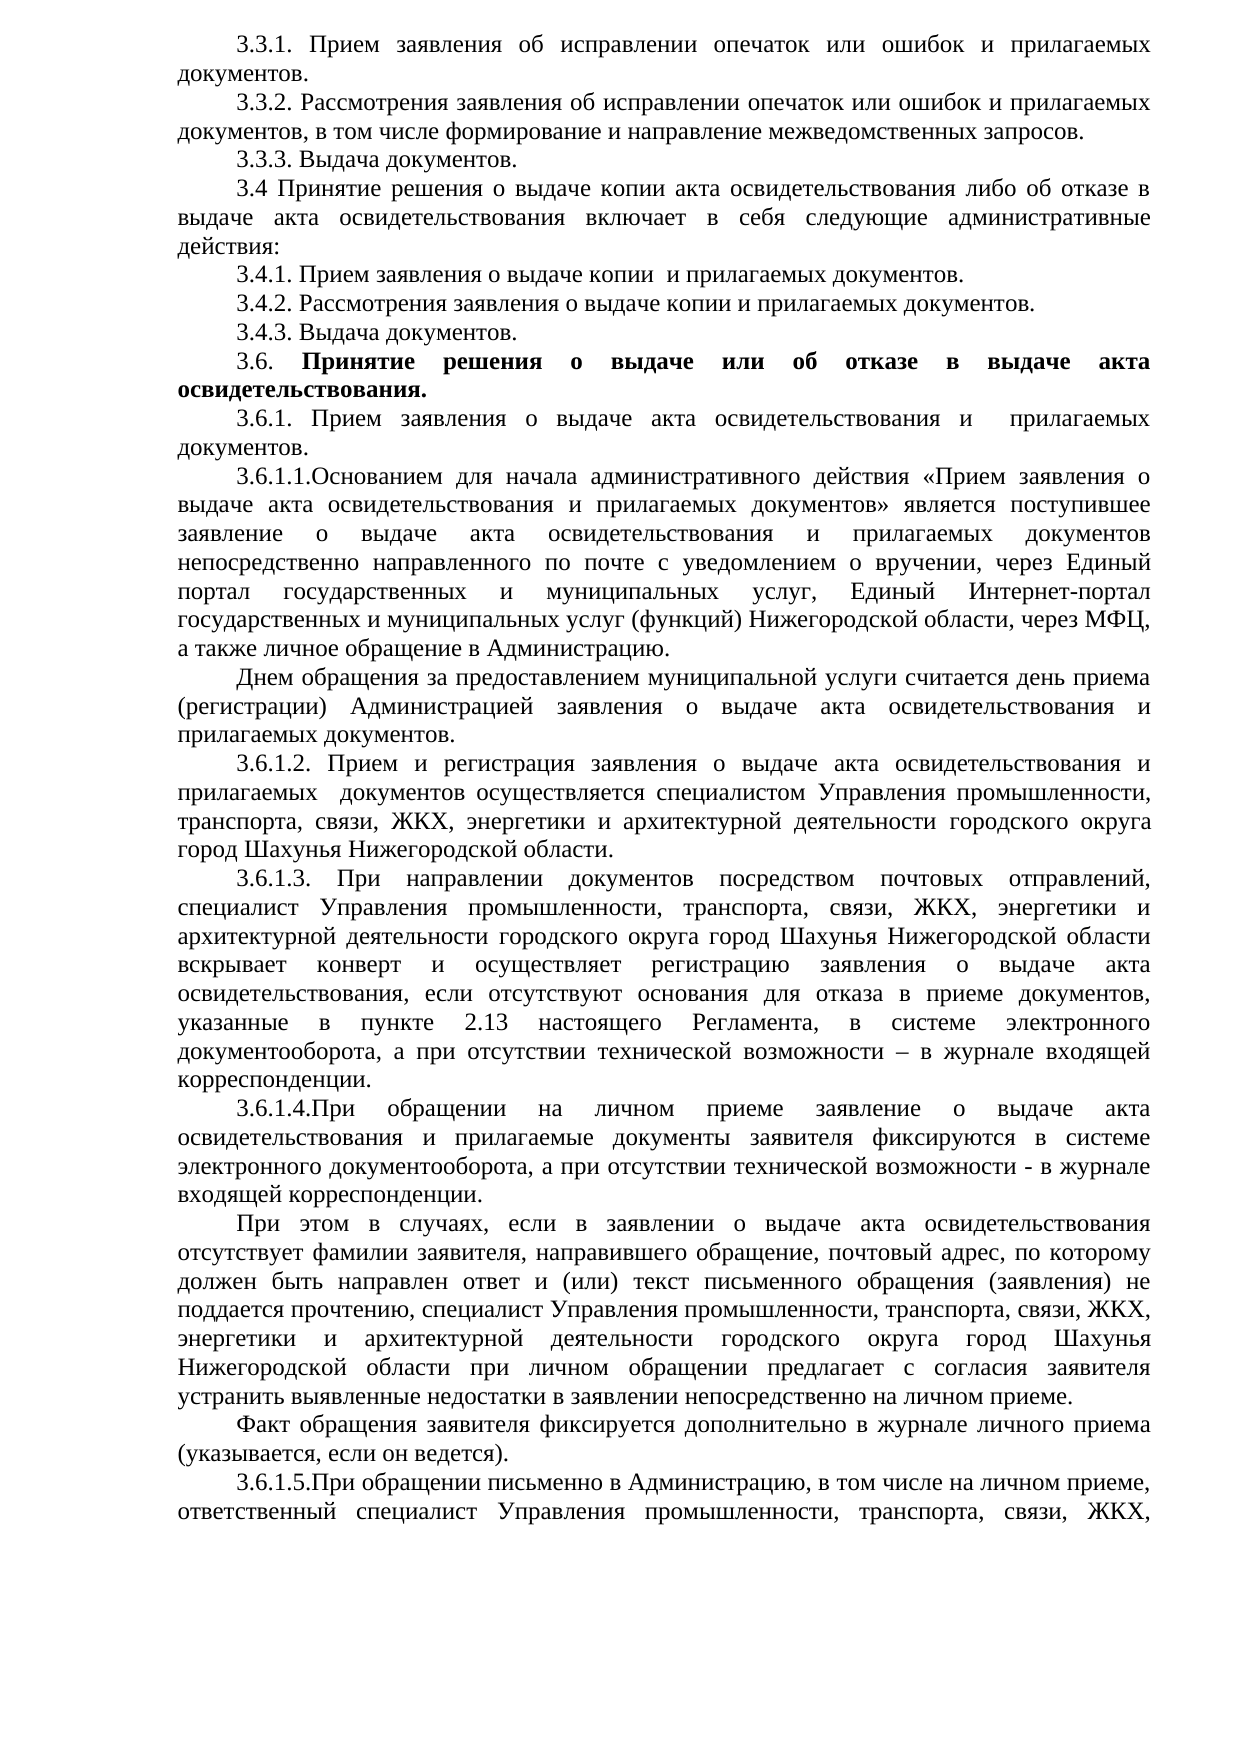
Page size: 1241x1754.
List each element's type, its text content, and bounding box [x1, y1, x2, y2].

text При этом в случаях, если в заявлении о выдаче акта освидетельствования отсутствует фамилии заявителя, направившего обращение, почтовый адрес, по которому должен быть направлен ответ и (или) текст письменного обращения (заявления) не поддается прочтению, специалист Управления промышленности, транспорта, связи, ЖКХ, энергетики и архитектурной деятельности городского округа город Шахунья Нижегородской области при личном обращении предлагает с согласия заявителя устранить выявленные недостатки в заявлении непосредственно на личном приеме. [177, 1208, 1152, 1409]
text 3.3.2. Рассмотрения заявления об исправлении опечаток или ошибок и прилагаемых документов, в том числе формирование и направление межведомственных запросов. [177, 87, 1152, 144]
text 3.4.3. Выдача документов. [177, 317, 1152, 346]
text 3.6.1.4.При обращении на личном приеме заявление о выдаче акта освидетельствования и прилагаемые документы заявителя фиксируются в системе электронного документооборота, а при отсутствии технической возможности - в журнале входящей корреспонденции. [177, 1093, 1152, 1208]
text 3.4.2. Рассмотрения заявления о выдаче копии и прилагаемых документов. [177, 288, 1152, 317]
text 3.6. Принятие решения о выдаче или об отказе в выдаче акта освидетельствования. [177, 346, 1152, 403]
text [177, 1467, 1152, 1524]
text 3.6.1.2. Прием и регистрация заявления о выдаче акта освидетельствования и прилагаемых документов осуществляется специалистом Управления промышленности, транспорта, связи, ЖКХ, энергетики и архитектурной деятельности городского округа город Шахунья Нижегородской области. [177, 748, 1152, 863]
text 3.6.1. Прием заявления о выдаче акта освидетельствования и прилагаемых документов. [177, 403, 1152, 461]
text Факт обращения заявителя фиксируется дополнительно в журнале личного приема (указывается, если он ведется). [177, 1409, 1152, 1467]
text Днем обращения за предоставлением муниципальной услуги считается день приема (регистрации) Администрацией заявления о выдаче акта освидетельствования и прилагаемых документов. [177, 662, 1152, 748]
text 3.4 Принятие решения о выдаче копии акта освидетельствования либо об отказе в выдаче акта освидетельствования включает в себя следующие административные действия: [177, 173, 1152, 259]
text 3.4.1. Прием заявления о выдаче копии и прилагаемых документов. [177, 259, 1152, 288]
text 3.6.1.1.Основанием для начала административного действия «Прием заявления о выдаче акта освидетельствования и прилагаемых документов» является поступившее заявление о выдаче акта освидетельствования и прилагаемых документов непосредственно направленного по почте с уведомлением о вручении, через Единый портал государственных и муниципальных услуг, Единый Интернет-портал государственных и муниципальных услуг (функций) Нижегородской области, через МФЦ, а также личное обращение в Администрацию. [177, 461, 1152, 662]
text 3.3.1. Прием заявления об исправлении опечаток или ошибок и прилагаемых документов. [177, 29, 1152, 87]
text 3.6.1.3. При направлении документов посредством почтовых отправлений, специалист Управления промышленности, транспорта, связи, ЖКХ, энергетики и архитектурной деятельности городского округа город Шахунья Нижегородской области вскрывает конверт и осуществляет регистрацию заявления о выдаче акта освидетельствования, если отсутствуют основания для отказа в приеме документов, указанные в пункте 2.13 настоящего Регламента, в системе электронного документооборота, а при отсутствии технической возможности – в журнале входящей корреспонденции. [177, 863, 1152, 1093]
text 3.3.3. Выдача документов. [177, 144, 1152, 173]
